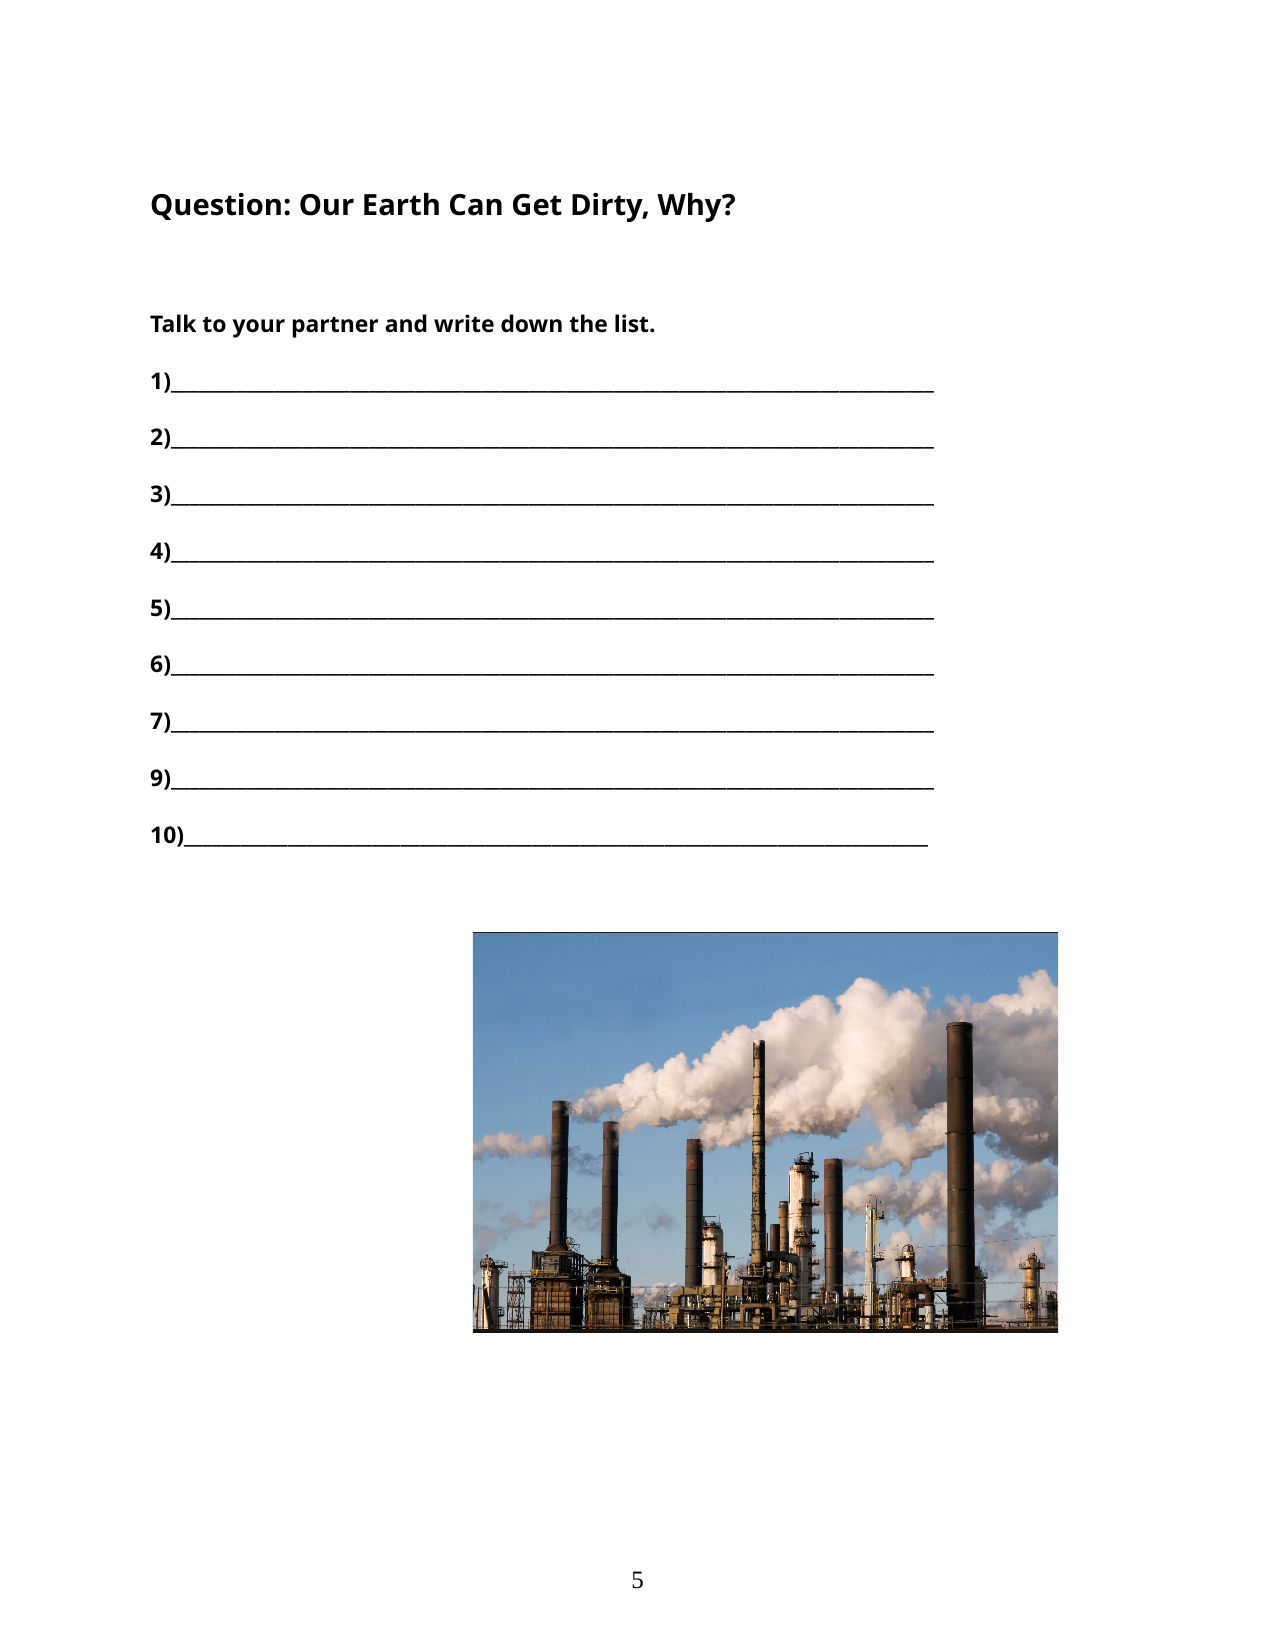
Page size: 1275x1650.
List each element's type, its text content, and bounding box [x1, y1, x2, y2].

text 5)_________________________________________________________________________________ [150, 592, 1125, 623]
text 9)_________________________________________________________________________________ [150, 762, 1125, 793]
text 2)_________________________________________________________________________________ [150, 421, 1125, 453]
text 4)_________________________________________________________________________________ [150, 535, 1125, 566]
text 7)_________________________________________________________________________________ [150, 705, 1125, 736]
text Talk to your partner and write down the list. [150, 308, 1125, 339]
picture [472, 932, 1059, 1333]
text 6)_________________________________________________________________________________ [150, 648, 1125, 680]
text Question: Our Earth Can Get Dirty, Why? [150, 184, 1125, 224]
text 10)_______________________________________________________________________________ [150, 819, 1125, 850]
text 3)_________________________________________________________________________________ [150, 478, 1125, 509]
text 1)_________________________________________________________________________________ [150, 364, 1125, 396]
